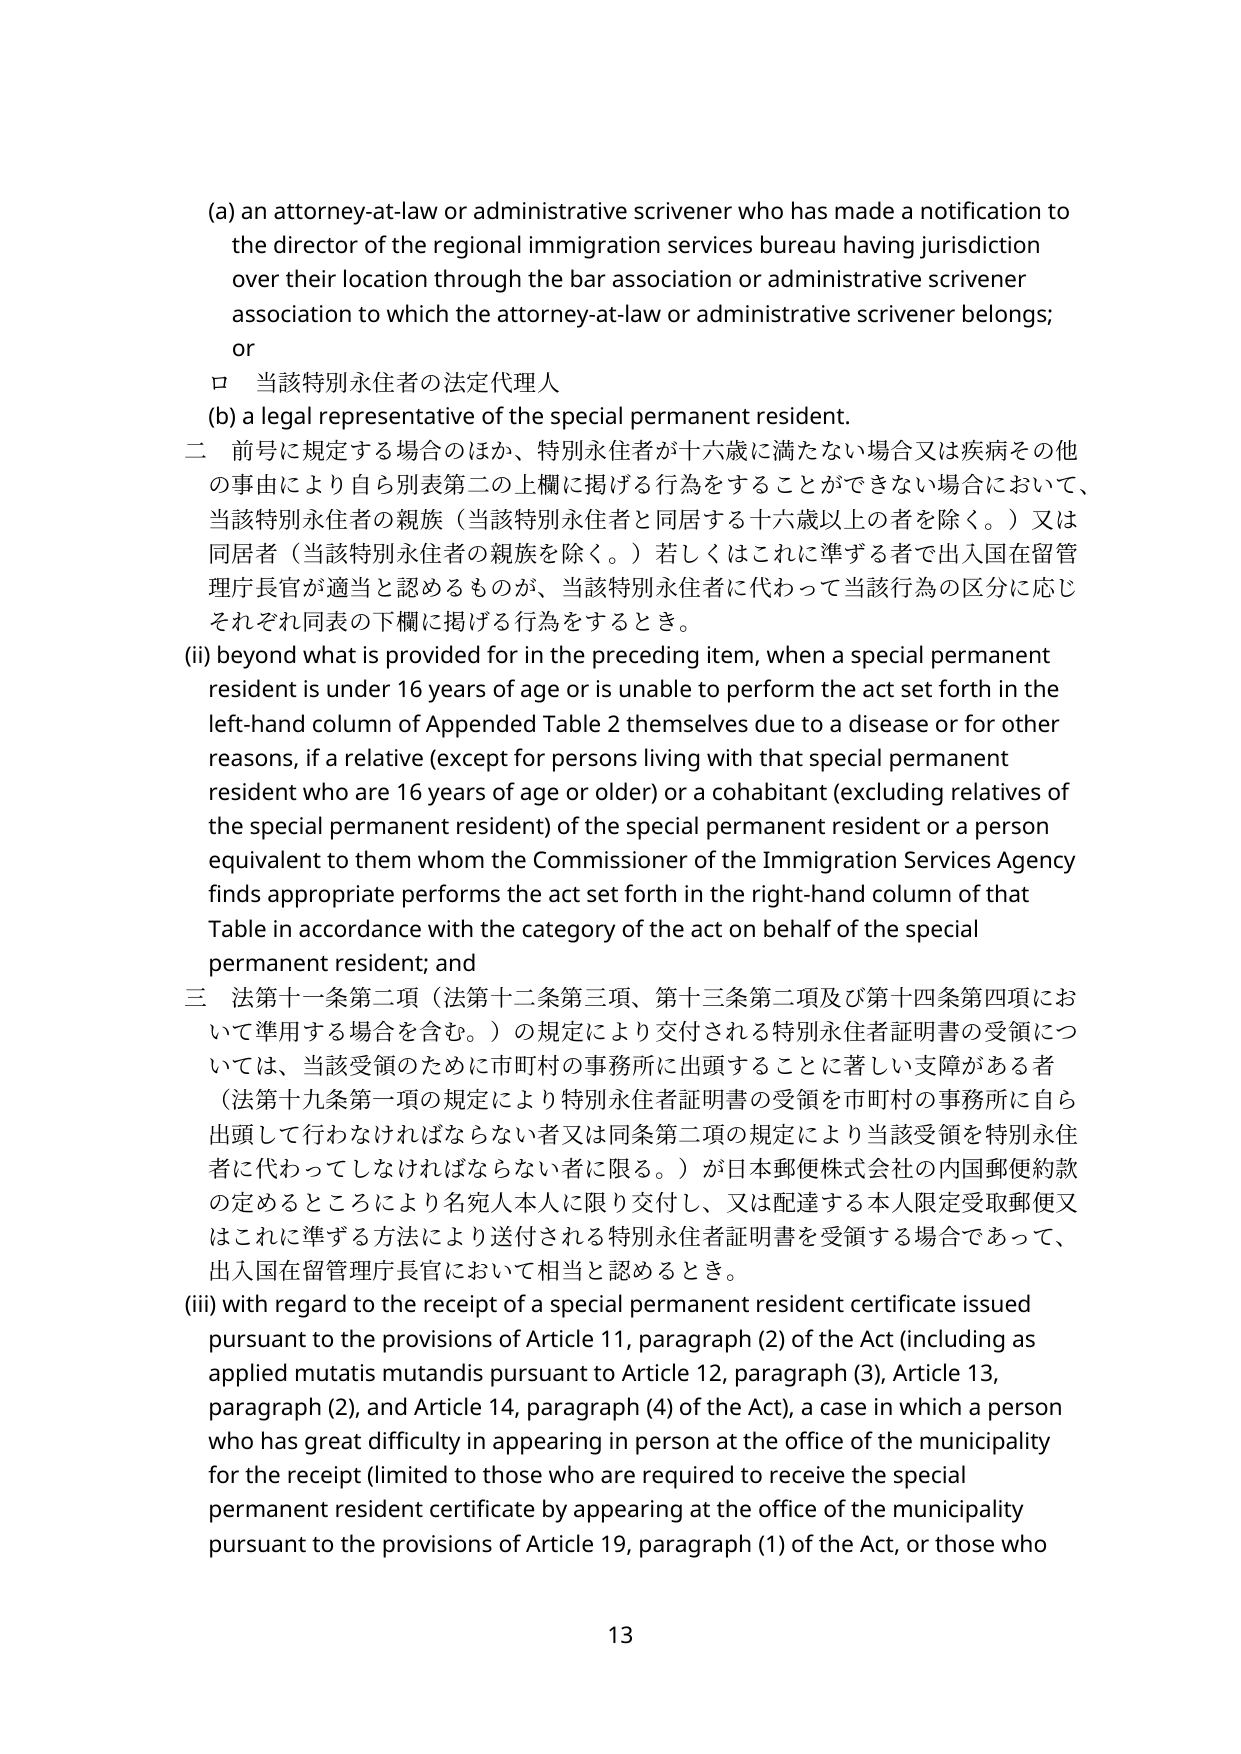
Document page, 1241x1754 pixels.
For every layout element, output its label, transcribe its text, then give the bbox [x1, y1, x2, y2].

text (a) an attorney-at-law or administrative scrivener who has made a notification to the director of the regional immigration services bureau having jurisdiction over their location through the bar association or administrative scrivener association to which the attorney-at-law or administrative scrivener belongs; or [207, 194, 1079, 364]
text (ii) beyond what is provided for in the preceding item, when a special permanent resident is under 16 years of age or is unable to perform the act set forth in the left-hand column of Appended Table 2 themselves due to a disease or for other reasons, if a relative (except for persons living with that special permanent resident who are 16 years of age or older) or a cohabitant (excluding relatives of the special permanent resident) of the special permanent resident or a person equivalent to them whom the Commissioner of the Immigration Services Agency finds appropriate performs the act set forth in the right-hand column of that Table in accordance with the category of the act on behalf of the special permanent resident; and [184, 638, 1079, 979]
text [184, 1287, 1079, 1560]
text 二 前号に規定する場合のほか、特別永住者が十六歳に満たない場合又は疾病その他の事由により自ら別表第二の上欄に掲げる行為をすることができない場合において、当該特別永住者の親族（当該特別永住者と同居する十六歳以上の者を除く。）又は同居者（当該特別永住者の親族を除く。）若しくはこれに準ずる者で出入国在留管理庁長官が適当と認めるものが、当該特別永住者に代わって当該行為の区分に応じそれぞれ同表の下欄に掲げる行為をするとき。 [184, 433, 1079, 638]
text 三 法第十一条第二項（法第十二条第三項、第十三条第二項及び第十四条第四項において準用する場合を含む。）の規定により交付される特別永住者証明書の受領については、当該受領のために市町村の事務所に出頭することに著しい支障がある者（法第十九条第一項の規定により特別永住者証明書の受領を市町村の事務所に自ら出頭して行わなければならない者又は同条第二項の規定により当該受領を特別永住者に代わってしなければならない者に限る。）が日本郵便株式会社の内国郵便約款の定めるところにより名宛人本人に限り交付し、又は配達する本人限定受取郵便又はこれに準ずる方法により送付される特別永住者証明書を受領する場合であって、出入国在留管理庁長官において相当と認めるとき。 [184, 979, 1079, 1287]
text ロ 当該特別永住者の法定代理人 [207, 364, 1079, 399]
text (b) a legal representative of the special permanent resident. [207, 399, 1079, 433]
